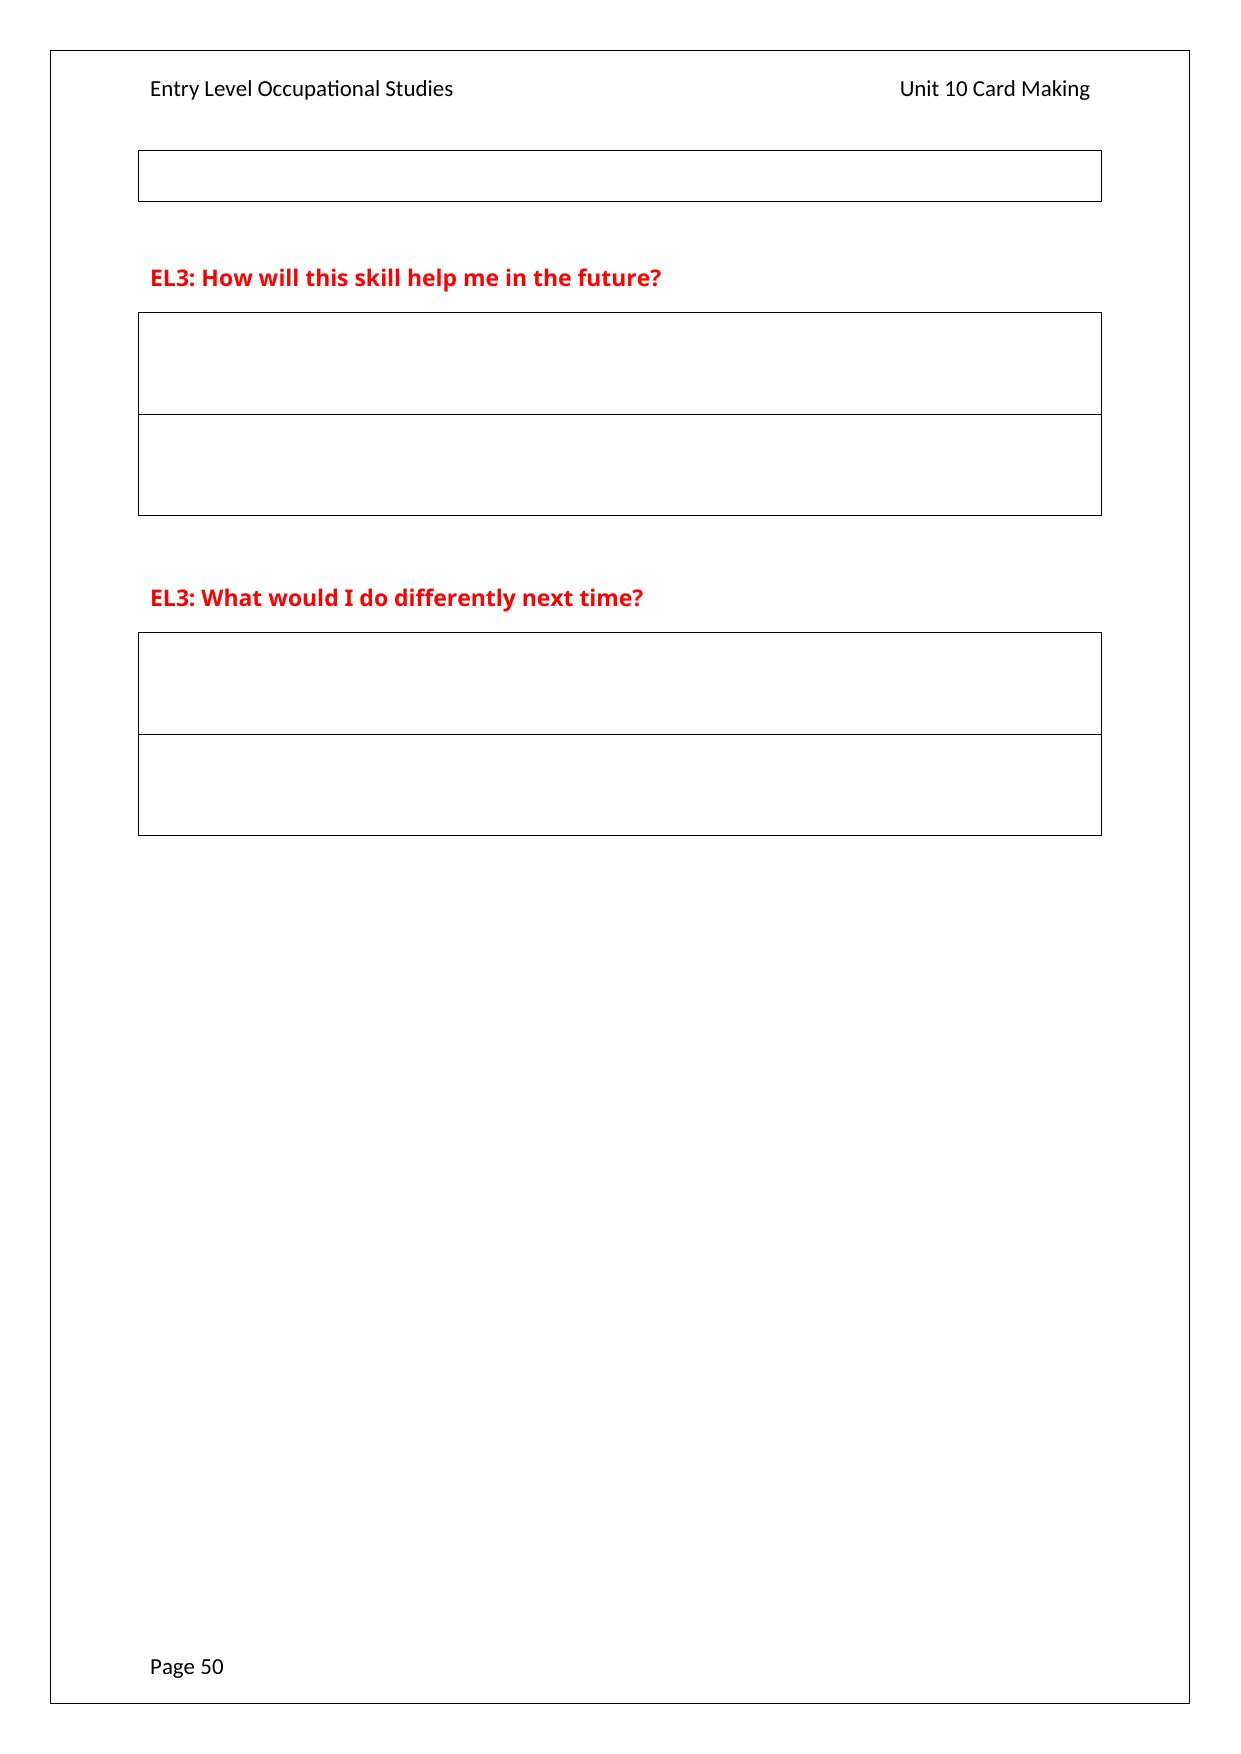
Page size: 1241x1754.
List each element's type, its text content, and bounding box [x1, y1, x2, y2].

text EL3: How will this skill help me in the future? [150, 262, 1090, 293]
text EL3: What would I do differently next time? [150, 582, 1090, 613]
table_header [139, 633, 1101, 733]
table_cell [139, 735, 1101, 835]
table_header [139, 313, 1101, 413]
table_cell [139, 415, 1101, 515]
table_header [139, 151, 1101, 201]
